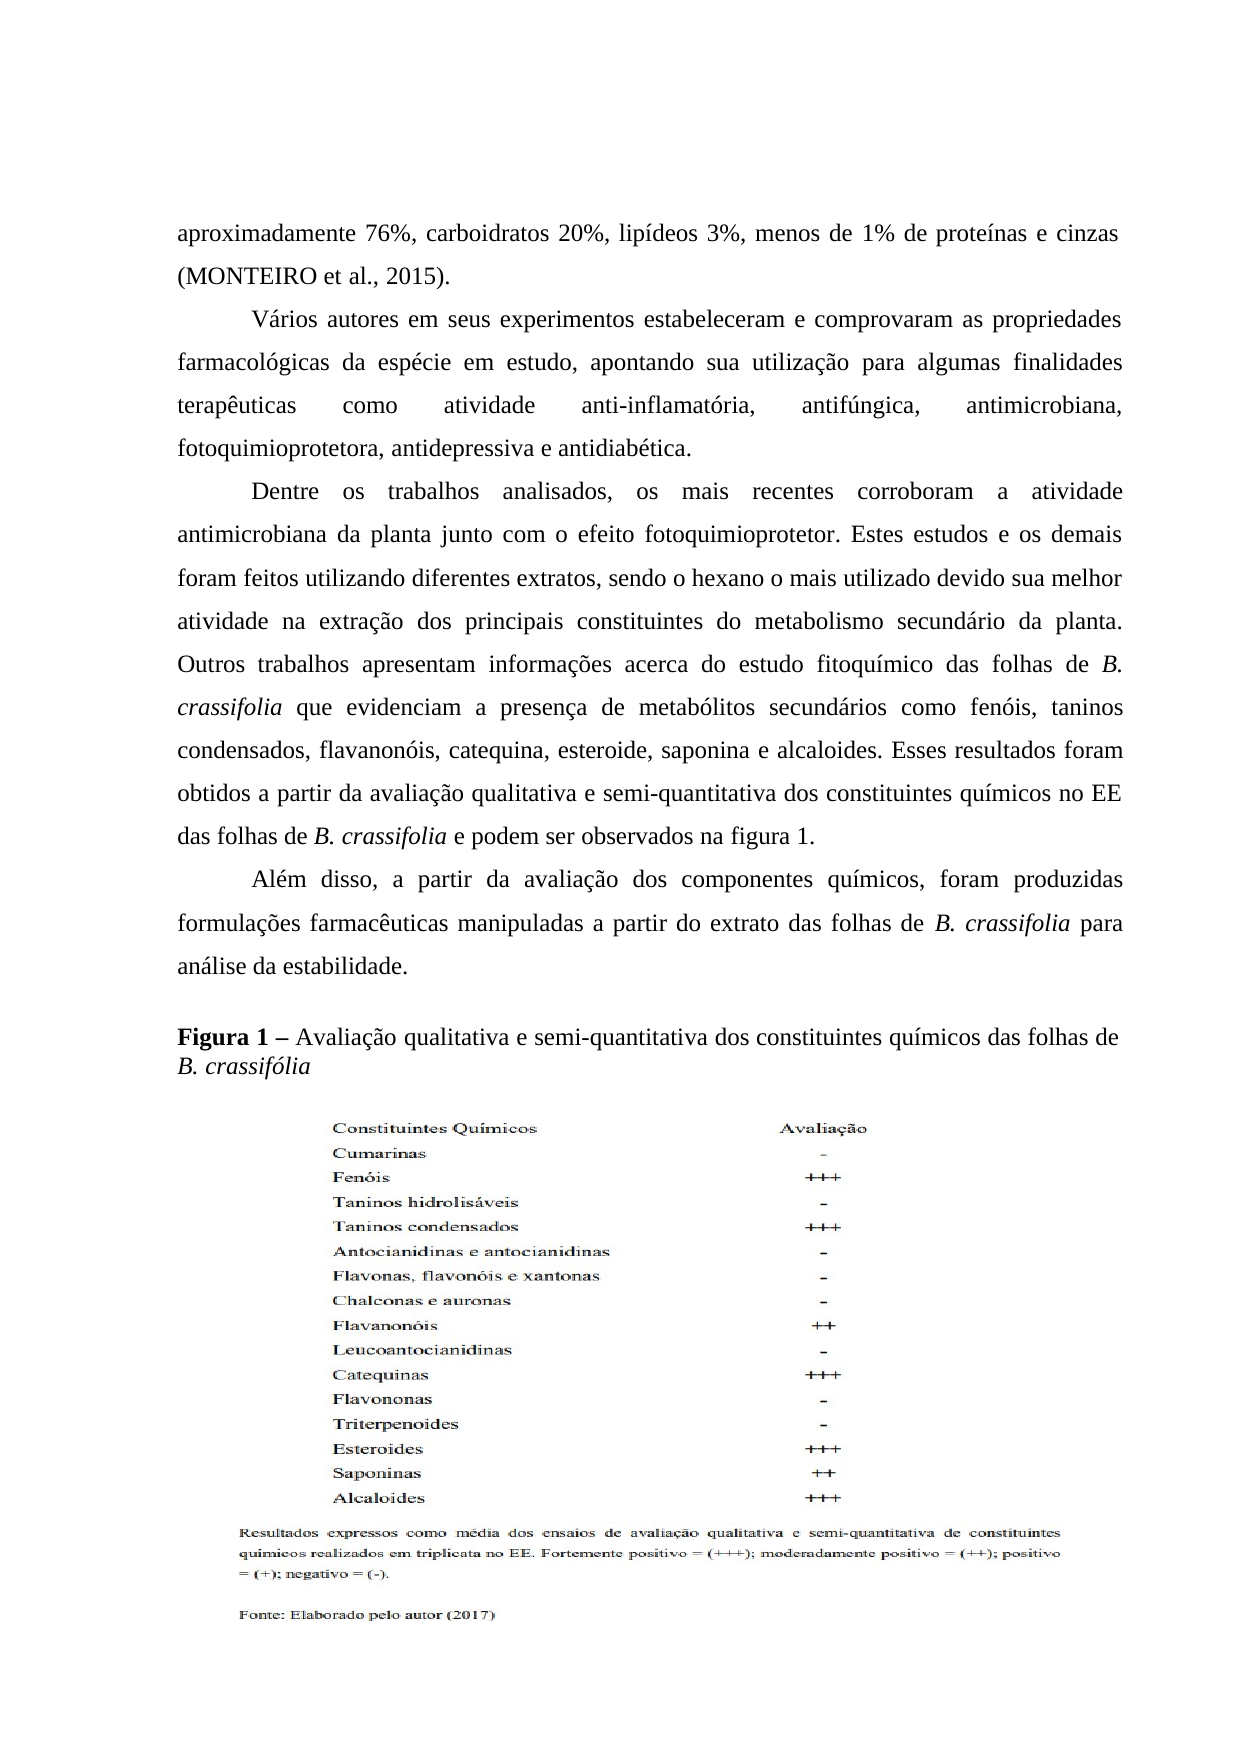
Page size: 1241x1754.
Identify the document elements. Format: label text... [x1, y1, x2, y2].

text Dentre os trabalhos analisados, os mais recentes corroboram a atividade antimicrobiana da planta junto com o efeito fotoquimioprotetor. Estes estudos e os demais foram feitos utilizando diferentes extratos, sendo o hexano o mais utilizado devido sua melhor atividade na extração dos principais constituintes do metabolismo secundário da planta. Outros trabalhos apresentam informações acerca do estudo fitoquímico das folhas de B. crassifolia que evidenciam a presença de metabólitos secundários como fenóis, taninos condensados, flavanonóis, catequina, esteroide, saponina e alcaloides. Esses resultados foram obtidos a partir da avaliação qualitativa e semi-quantitativa dos constituintes químicos no EE das folhas de B. crassifolia e podem ser observados na figura 1. [177, 476, 1123, 850]
text Figura 1 – Avaliação qualitativa e semi-quantitativa dos constituintes químicos das folhas de [177, 1022, 1207, 1051]
text aproximadamente 76%, carboidratos 20%, lipídeos 3%, menos de 1% de proteínas e cinzas (MONTEIRO et al., 2015). [177, 218, 1207, 289]
text Vários autores em seus experimentos estabeleceram e comprovaram as propriedades farmacológicas da espécie em estudo, apontando sua utilização para algumas finalidades terapêuticas como atividade anti-inflamatória, antifúngica, antimicrobiana, fotoquimioprotetora, antidepressiva e antidiabética. [177, 304, 1123, 462]
picture [238, 1123, 1060, 1621]
text Além disso, a partir da avaliação dos componentes químicos, foram produzidas formulações farmacêuticas manipuladas a partir do extrato das folhas de B. crassifolia para análise da estabilidade. [177, 864, 1123, 980]
text B. crassifólia [177, 1051, 1207, 1080]
